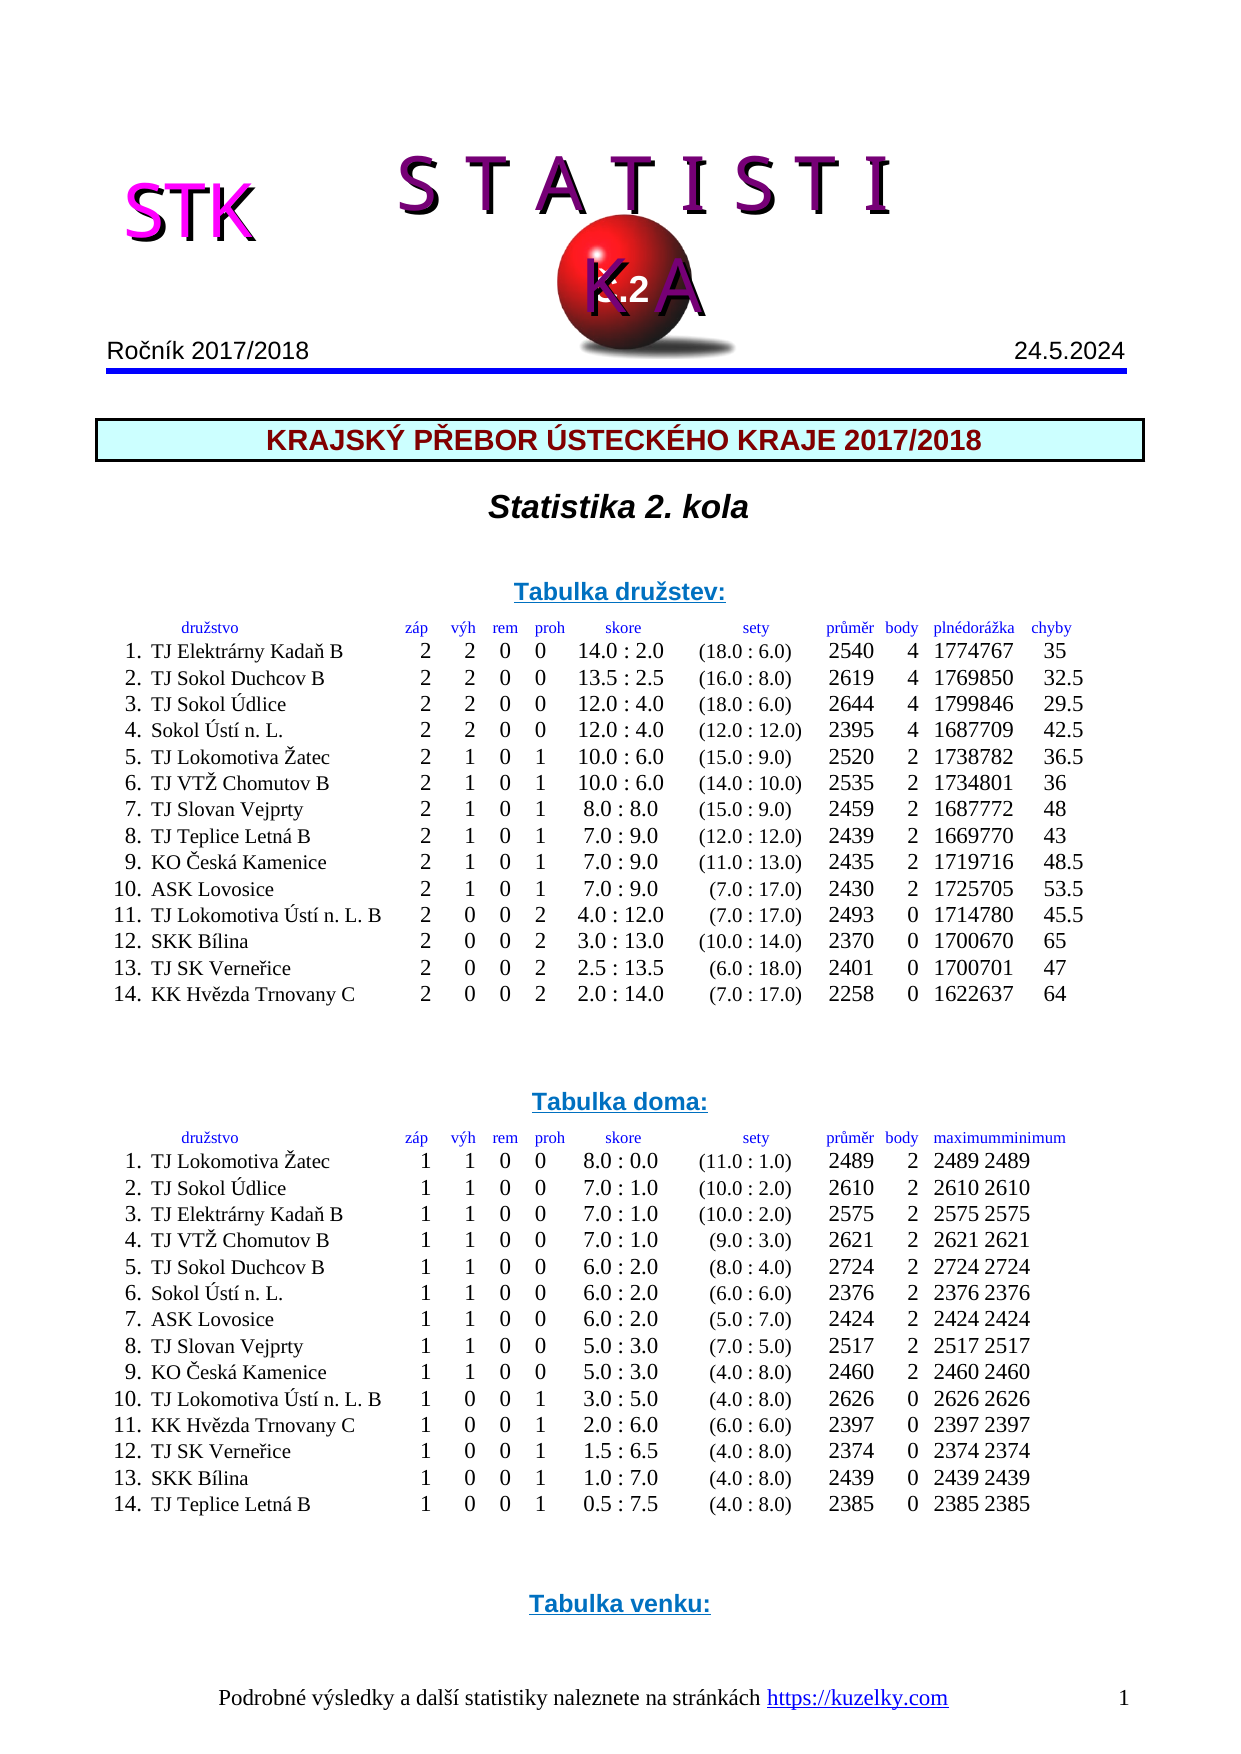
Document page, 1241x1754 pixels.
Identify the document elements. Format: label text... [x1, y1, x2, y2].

text 10. ASK Lovosice 2 1 0 1 7.0 : 9.0 (7.0 : 17.0) 2430 2 1725 705 53.5 [106, 874, 1134, 901]
text 13. SKK Bílina 1 0 0 1 1.0 : 7.0 (4.0 : 8.0) 2439 0 2439 2439 [106, 1464, 1134, 1490]
text 9. KO Česká Kamenice 2 1 0 1 7.0 : 9.0 (11.0 : 13.0) 2435 2 1719 716 48.5 [106, 848, 1134, 874]
text 4. Sokol Ústí n. L. 2 2 0 0 12.0 : 4.0 (12.0 : 12.0) 2395 4 1687 709 42.5 [106, 716, 1134, 743]
text Č.2 [687, 267, 1134, 310]
text Č.2 [106, 267, 587, 310]
text 8. TJ Teplice Letná B 2 1 0 1 7.0 : 9.0 (12.0 : 12.0) 2439 2 1669 770 43 [106, 822, 1134, 848]
text Statistika 2. kola [106, 487, 1134, 526]
text 1. TJ Lokomotiva Žatec 1 1 0 0 8.0 : 0.0 (11.0 : 1.0) 2489 2 2489 2489 [106, 1147, 1134, 1174]
text 11. KK Hvězda Trnovany C 1 0 0 1 2.0 : 6.0 (6.0 : 6.0) 2397 0 2397 2397 [106, 1411, 1134, 1437]
text 9. KO Česká Kamenice 1 1 0 0 5.0 : 3.0 (4.0 : 8.0) 2460 2 2460 2460 [106, 1358, 1134, 1384]
text Č.2 [609, 267, 671, 310]
text družstvo záp výh rem proh skore sety průměr body maximum minimum [106, 1128, 1134, 1147]
text 5. TJ Sokol Duchcov B 1 1 0 0 6.0 : 2.0 (8.0 : 4.0) 2724 2 2724 2724 [106, 1253, 1134, 1279]
text 10. TJ Lokomotiva Ústí n. L. B 1 0 0 1 3.0 : 5.0 (4.0 : 8.0) 2626 0 2626 2626 [106, 1384, 1134, 1411]
text Ročník 2017/2018 24.5.2024 [106, 336, 1134, 365]
text 5. TJ Lokomotiva Žatec 2 1 0 1 10.0 : 6.0 (15.0 : 9.0) 2520 2 1738 782 36.5 [106, 743, 1134, 769]
text 3. TJ Sokol Údlice 2 2 0 0 12.0 : 4.0 (18.0 : 6.0) 2644 4 1799 846 29.5 [106, 690, 1134, 716]
text 4. TJ VTŽ Chomutov B 1 1 0 0 7.0 : 1.0 (9.0 : 3.0) 2621 2 2621 2621 [106, 1226, 1134, 1253]
text 6. TJ VTŽ Chomutov B 2 1 0 1 10.0 : 6.0 (14.0 : 10.0) 2535 2 1734 801 36 [106, 769, 1134, 796]
text Tabulka venku: [94, 1589, 1145, 1618]
text 11. TJ Lokomotiva Ústí n. L. B 2 0 0 2 4.0 : 12.0 (7.0 : 17.0) 2493 0 1714 780 45.5 [106, 901, 1134, 927]
text družstvo záp výh rem proh skore sety průměr body plné dorážka chyby [106, 618, 1134, 637]
text 7. ASK Lovosice 1 1 0 0 6.0 : 2.0 (5.0 : 7.0) 2424 2 2424 2424 [106, 1306, 1134, 1332]
text 14. KK Hvězda Trnovany C 2 0 0 2 2.0 : 14.0 (7.0 : 17.0) 2258 0 1622 637 64 [106, 980, 1134, 1006]
text Tabulka družstev: [94, 577, 1145, 606]
text 6. Sokol Ústí n. L. 1 1 0 0 6.0 : 2.0 (6.0 : 6.0) 2376 2 2376 2376 [106, 1279, 1134, 1306]
text Tabulka doma: [94, 1087, 1145, 1116]
text 3. TJ Elektrárny Kadaň B 1 1 0 0 7.0 : 1.0 (10.0 : 2.0) 2575 2 2575 2575 [106, 1200, 1134, 1226]
text 2. TJ Sokol Duchcov B 2 2 0 0 13.5 : 2.5 (16.0 : 8.0) 2619 4 1769 850 32.5 [106, 664, 1134, 690]
text 7. TJ Slovan Vejprty 2 1 0 1 8.0 : 8.0 (15.0 : 9.0) 2459 2 1687 772 48 [106, 796, 1134, 822]
text 8. TJ Slovan Vejprty 1 1 0 0 5.0 : 3.0 (7.0 : 5.0) 2517 2 2517 2517 [106, 1332, 1134, 1358]
subtitle Krajský přebor Ústeckého kraje 2017/2018 [98, 421, 1142, 459]
text 1. TJ Elektrárny Kadaň B 2 2 0 0 14.0 : 2.0 (18.0 : 6.0) 2540 4 1774 767 35 [106, 637, 1134, 664]
text 13. TJ SK Verneřice 2 0 0 2 2.5 : 13.5 (6.0 : 18.0) 2401 0 1700 701 47 [106, 954, 1134, 980]
text 12. TJ SK Verneřice 1 0 0 1 1.5 : 6.5 (4.0 : 8.0) 2374 0 2374 2374 [106, 1437, 1134, 1464]
text 2. TJ Sokol Údlice 1 1 0 0 7.0 : 1.0 (10.0 : 2.0) 2610 2 2610 2610 [106, 1174, 1134, 1200]
text 12. SKK Bílina 2 0 0 2 3.0 : 13.0 (10.0 : 14.0) 2370 0 1700 670 65 [106, 927, 1134, 954]
text 14. TJ Teplice Letná B 1 0 0 1 0.5 : 7.5 (4.0 : 8.0) 2385 0 2385 2385 [106, 1490, 1134, 1516]
